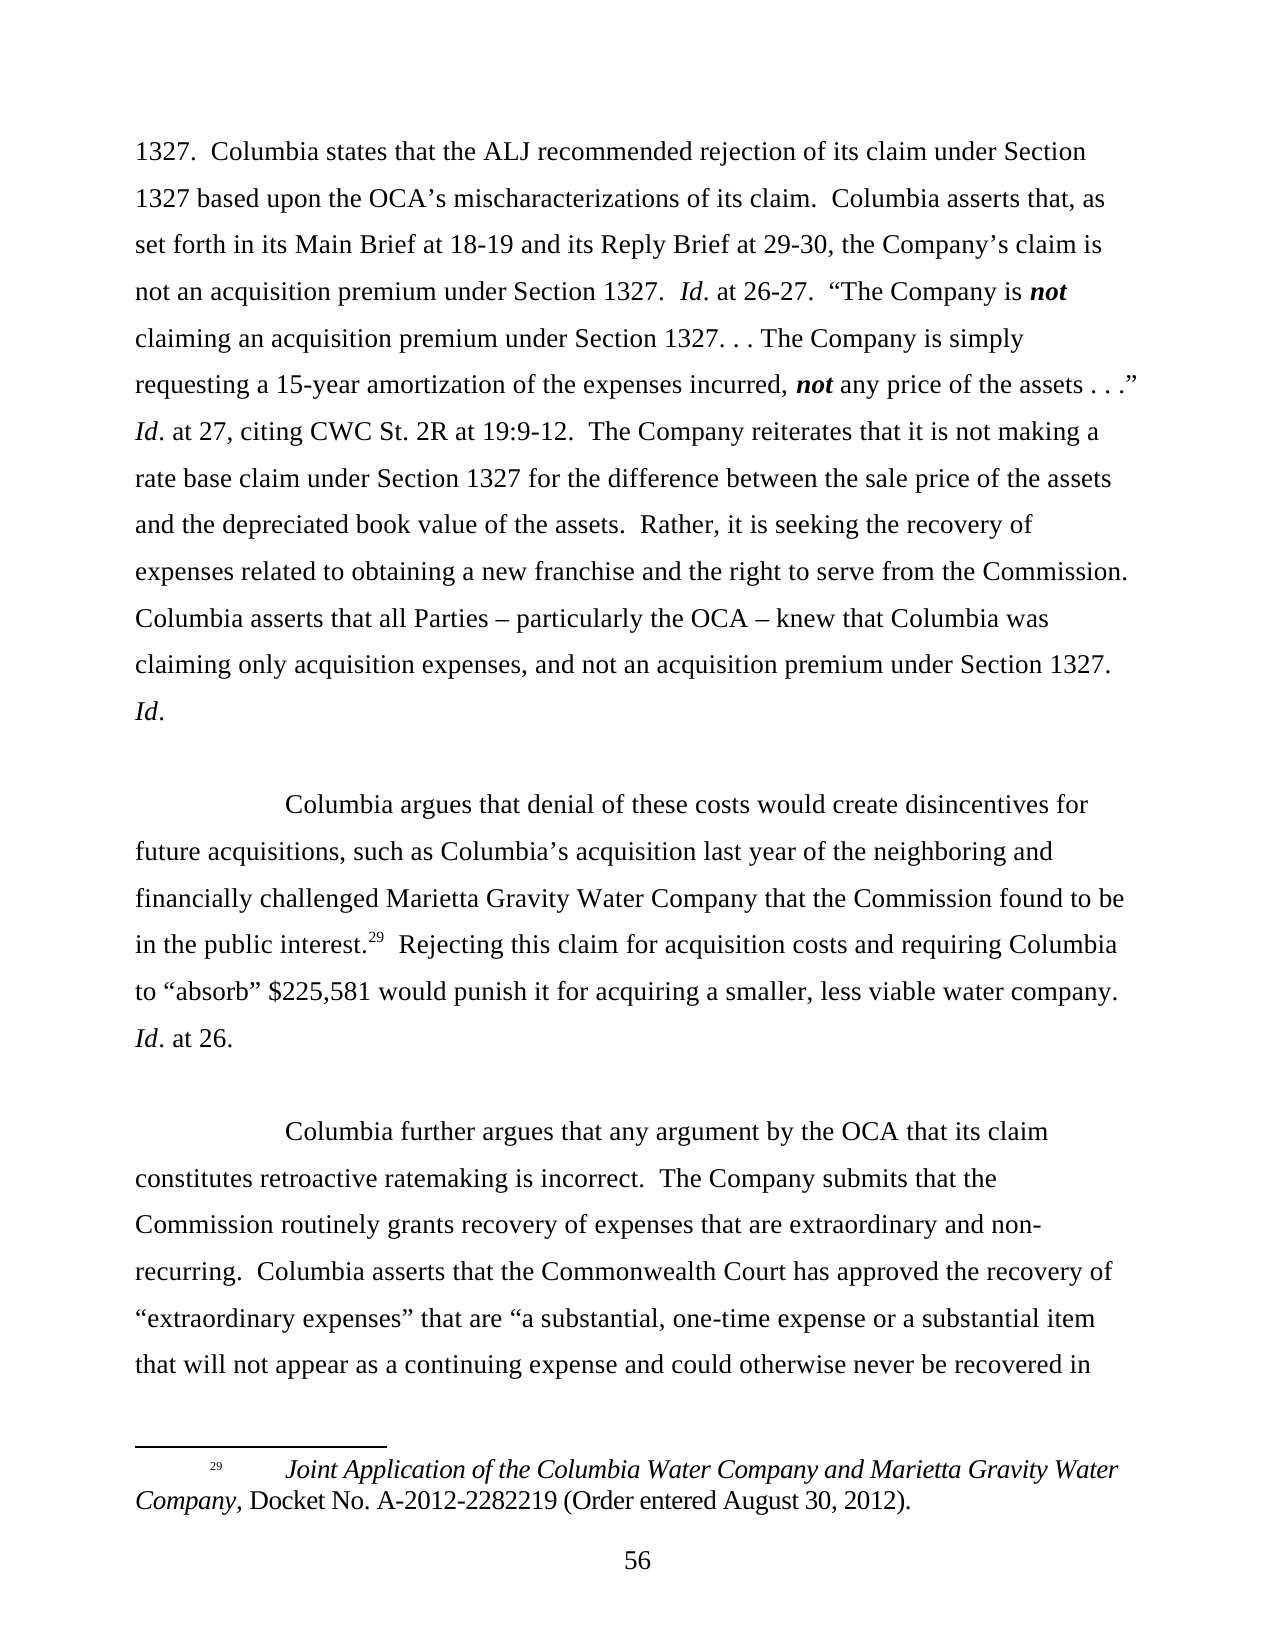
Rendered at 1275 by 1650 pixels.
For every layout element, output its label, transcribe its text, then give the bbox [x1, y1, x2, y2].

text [135, 1115, 1140, 1379]
text Columbia argues that denial of these costs would create disincentives for future acquisitions, such as Columbia’s acquisition last year of the neighboring and financially challenged Marietta Gravity Water Company that the Commission found to be in the public interest. Rejecting this claim for acquisition costs and requiring Columbia to “absorb” $225,581 would punish it for acquiring a smaller, less viable water company. Id. at 26. [135, 788, 1140, 1053]
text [135, 135, 1140, 726]
